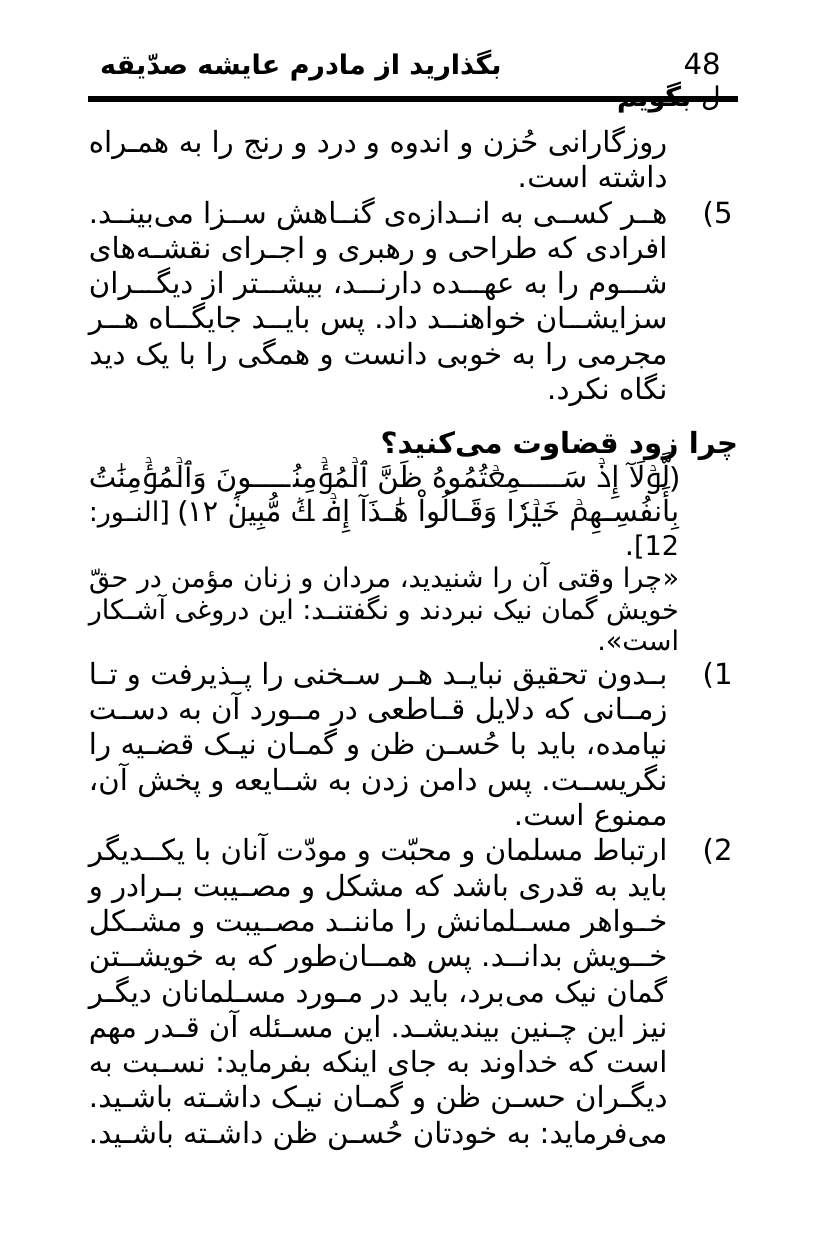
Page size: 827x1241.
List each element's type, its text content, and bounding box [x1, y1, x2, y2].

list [89, 834, 703, 1150]
list بدون‌ تحقیق‌ نباید هر سخنی‌ را پذیرفت‌ و تا زمانی‌ كه‌ دلایل‌ قاطعی‌ در مورد آن‌ به‌ دست‌ نیامده‌، باید با حُسن‌ ظن‌ و گمان‌ نیک قضیه‌ را نگریست‌. پس‌ دامن‌ زدن‌ به‌ شایعه‌ و پخش‌ آن‌، ممنوع‌ است‌. [89, 657, 703, 832]
text چرا زود قضاوت‌ می‌كنيد؟ [89, 427, 738, 461]
list هر كسی‌ به‌ اندازه‌ی‌ گناهش‌ سزا می‌بیند. افرادی‌ كه‌ طراحی‌ و رهبری‌ و اجرای‌ نقشه‌های‌ شوم‌ را به‌ عهده‌ دارند، بیشتر از دیگران‌ سزایشان‌ خواهند داد. پس‌ باید جایگاه‌ هر مجرمی‌ را به‌ خوبی دانست‌ و همگی‌ را با يک‌ ديد نگاه‌ نكرد. [89, 196, 703, 406]
text «چرا وقتى آن را شنیدید، مردان و زنان مؤمن در حقّ خویش گمان نیک نبردند و نگفتند: این دروغى آشكار است». [89, 562, 679, 657]
text ﴿لَّوۡلَآ إِذۡ سَمِعۡتُمُوهُ ظَنَّ ٱلۡمُؤۡمِنُونَ وَٱلۡمُؤۡمِنَٰتُ بِأَنفُسِهِمۡ خَيۡرٗا وَقَالُواْ هَٰذَآ إِفۡكٞ مُّبِينٞ ١٢﴾ [النور: 12]. [89, 461, 679, 562]
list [89, 125, 703, 194]
